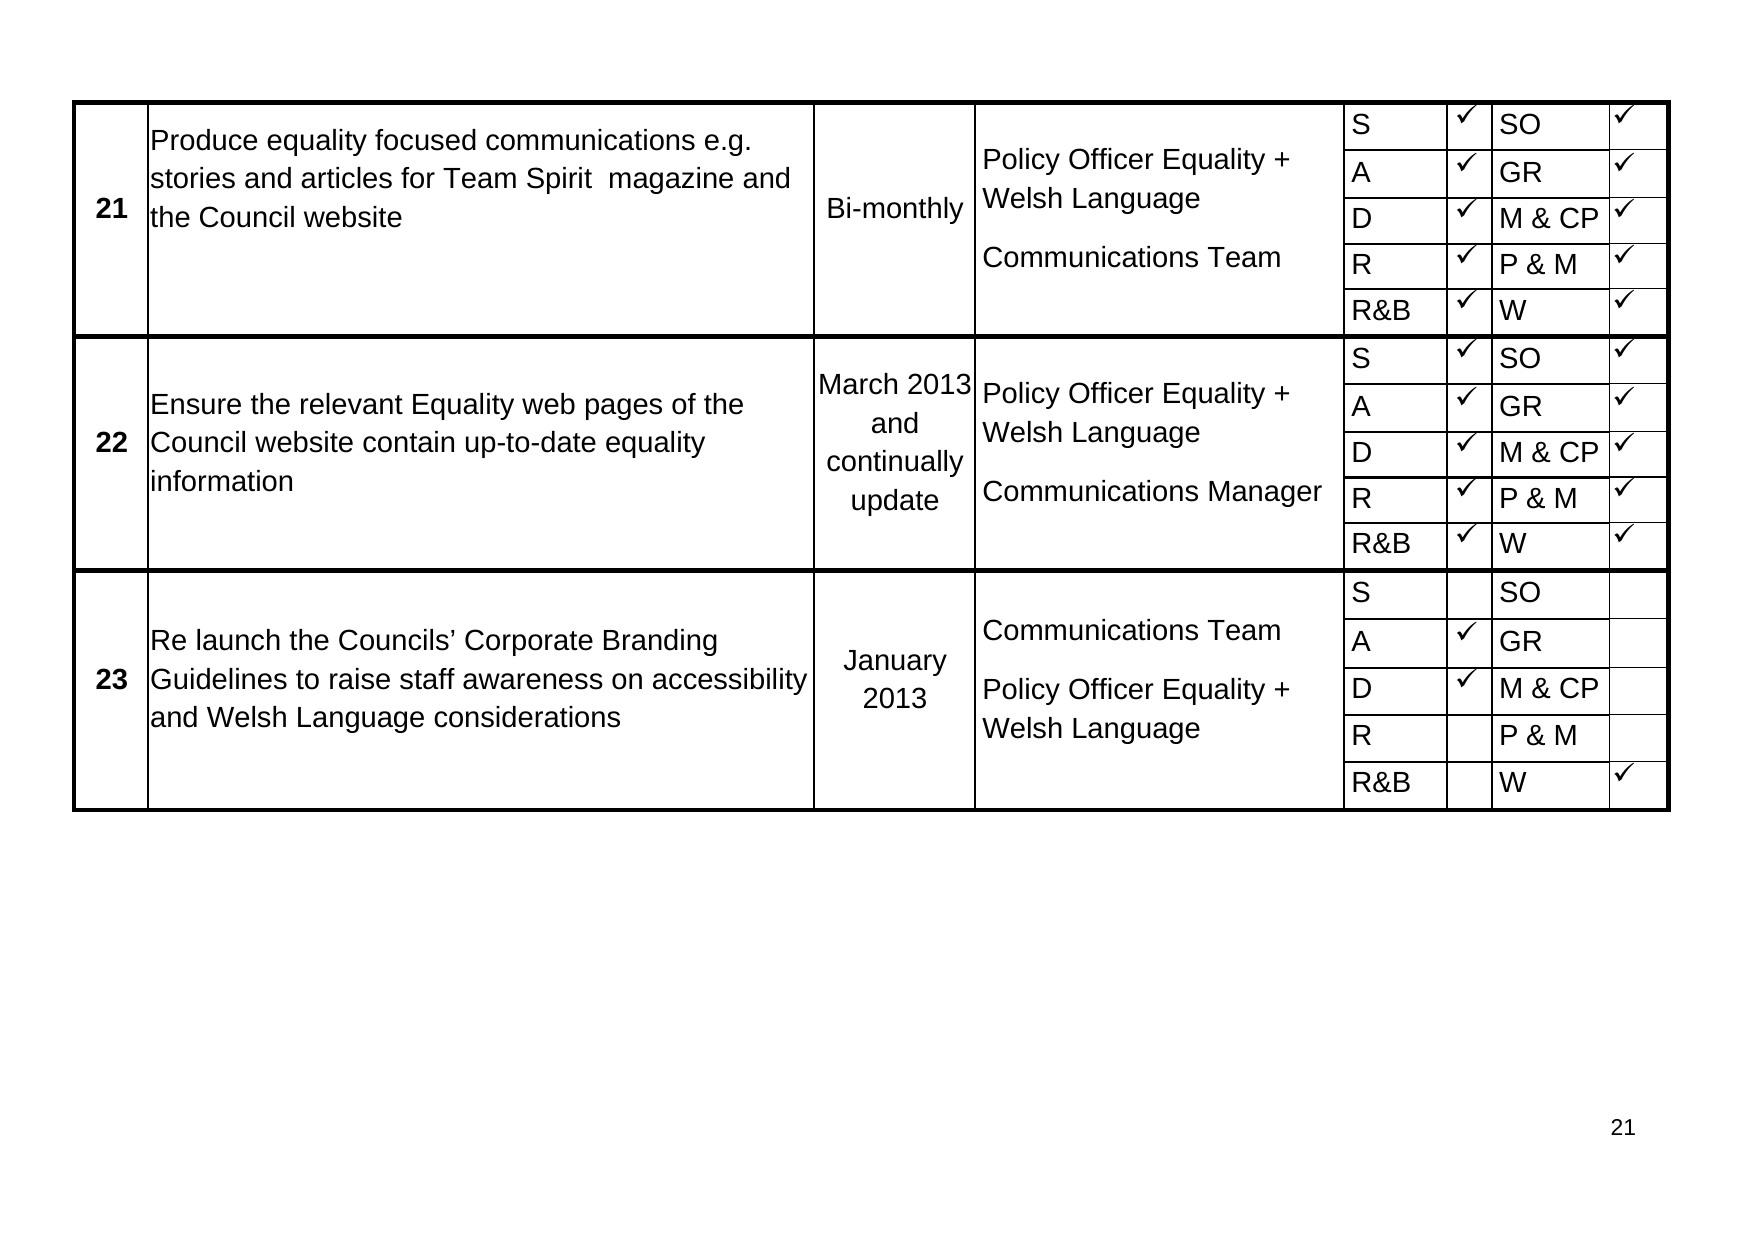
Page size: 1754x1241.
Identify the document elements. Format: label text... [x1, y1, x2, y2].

table_cell [1448, 716, 1491, 761]
table_cell [1448, 669, 1491, 714]
table_cell [1610, 523, 1666, 568]
table_cell [1610, 339, 1666, 382]
table_cell 23 [76, 573, 147, 807]
table_cell S [1345, 573, 1446, 617]
table_cell [1610, 668, 1666, 714]
table_header Bi-monthly [815, 105, 974, 334]
table_cell [1448, 290, 1491, 334]
table_cell [1610, 244, 1666, 288]
table_cell [1610, 715, 1666, 761]
table_cell [1448, 151, 1491, 197]
table_cell P & M [1493, 245, 1609, 288]
table_header Produce equality focused communications e.g. stories and articles for Team Spirit magazine and the Council website [149, 105, 813, 334]
table_cell R&B [1345, 524, 1446, 568]
table_cell M & CP [1493, 199, 1609, 243]
table_cell SO [1493, 573, 1609, 617]
table_cell R&B [1345, 290, 1446, 334]
table_cell W [1493, 524, 1609, 568]
table_cell [1448, 620, 1491, 667]
table_cell [1448, 385, 1491, 431]
table_cell SO [1493, 339, 1609, 382]
table_header S [1345, 105, 1446, 148]
table_cell [1448, 524, 1491, 568]
table_cell [1448, 339, 1491, 382]
table_cell January 2013 [815, 573, 974, 807]
table_cell [1610, 432, 1666, 476]
table_header 21 [76, 105, 147, 334]
table_cell [1610, 619, 1666, 667]
table_cell [1448, 573, 1491, 617]
table_cell D [1345, 199, 1446, 243]
table_cell [1610, 384, 1666, 431]
table_cell March 2013 and continually update [815, 339, 974, 568]
table_cell P & M [1493, 716, 1609, 761]
table_cell D [1345, 433, 1446, 476]
table_cell GR [1493, 151, 1609, 197]
table_cell W [1493, 290, 1609, 334]
table_cell Re launch the Councils’ Corporate Branding Guidelines to raise staff awareness on accessibility and Welsh Language considerations [149, 573, 813, 807]
table_cell [1448, 433, 1491, 476]
table_cell S [1345, 339, 1446, 382]
table_cell [1610, 150, 1666, 197]
table_cell R [1345, 245, 1446, 288]
table_cell GR [1493, 620, 1609, 667]
table_cell GR [1493, 385, 1609, 431]
table_cell R [1345, 479, 1446, 522]
table_cell M & CP [1493, 669, 1609, 714]
table_header [1610, 105, 1666, 148]
table_cell 22 [76, 339, 147, 568]
table_cell D [1345, 669, 1446, 714]
table_cell R&B [1345, 763, 1446, 807]
table_cell W [1493, 763, 1609, 807]
table_cell [1610, 762, 1666, 807]
table_cell [1610, 289, 1666, 334]
table_cell [1448, 199, 1491, 243]
table_cell [1448, 479, 1491, 522]
table_cell M & CP [1493, 433, 1609, 476]
table_cell [1610, 478, 1666, 522]
table_cell Policy Officer Equality + Welsh Language Communications Manager [976, 339, 1343, 568]
table_cell [1448, 245, 1491, 288]
table_cell A [1345, 151, 1446, 197]
table_cell [1448, 763, 1491, 807]
table_cell [1610, 573, 1666, 617]
table_cell P & M [1493, 479, 1609, 522]
table_cell [1610, 198, 1666, 243]
table_cell A [1345, 620, 1446, 667]
table_cell Communications Team Policy Officer Equality + Welsh Language [976, 573, 1343, 807]
table_cell R [1345, 716, 1446, 761]
table_header [1448, 105, 1491, 148]
table_header SO [1493, 105, 1609, 148]
table_cell Ensure the relevant Equality web pages of the Council website contain up-to-date equality information [149, 339, 813, 568]
table_header Policy Officer Equality + Welsh Language Communications Team [976, 105, 1343, 334]
table_cell A [1345, 385, 1446, 431]
